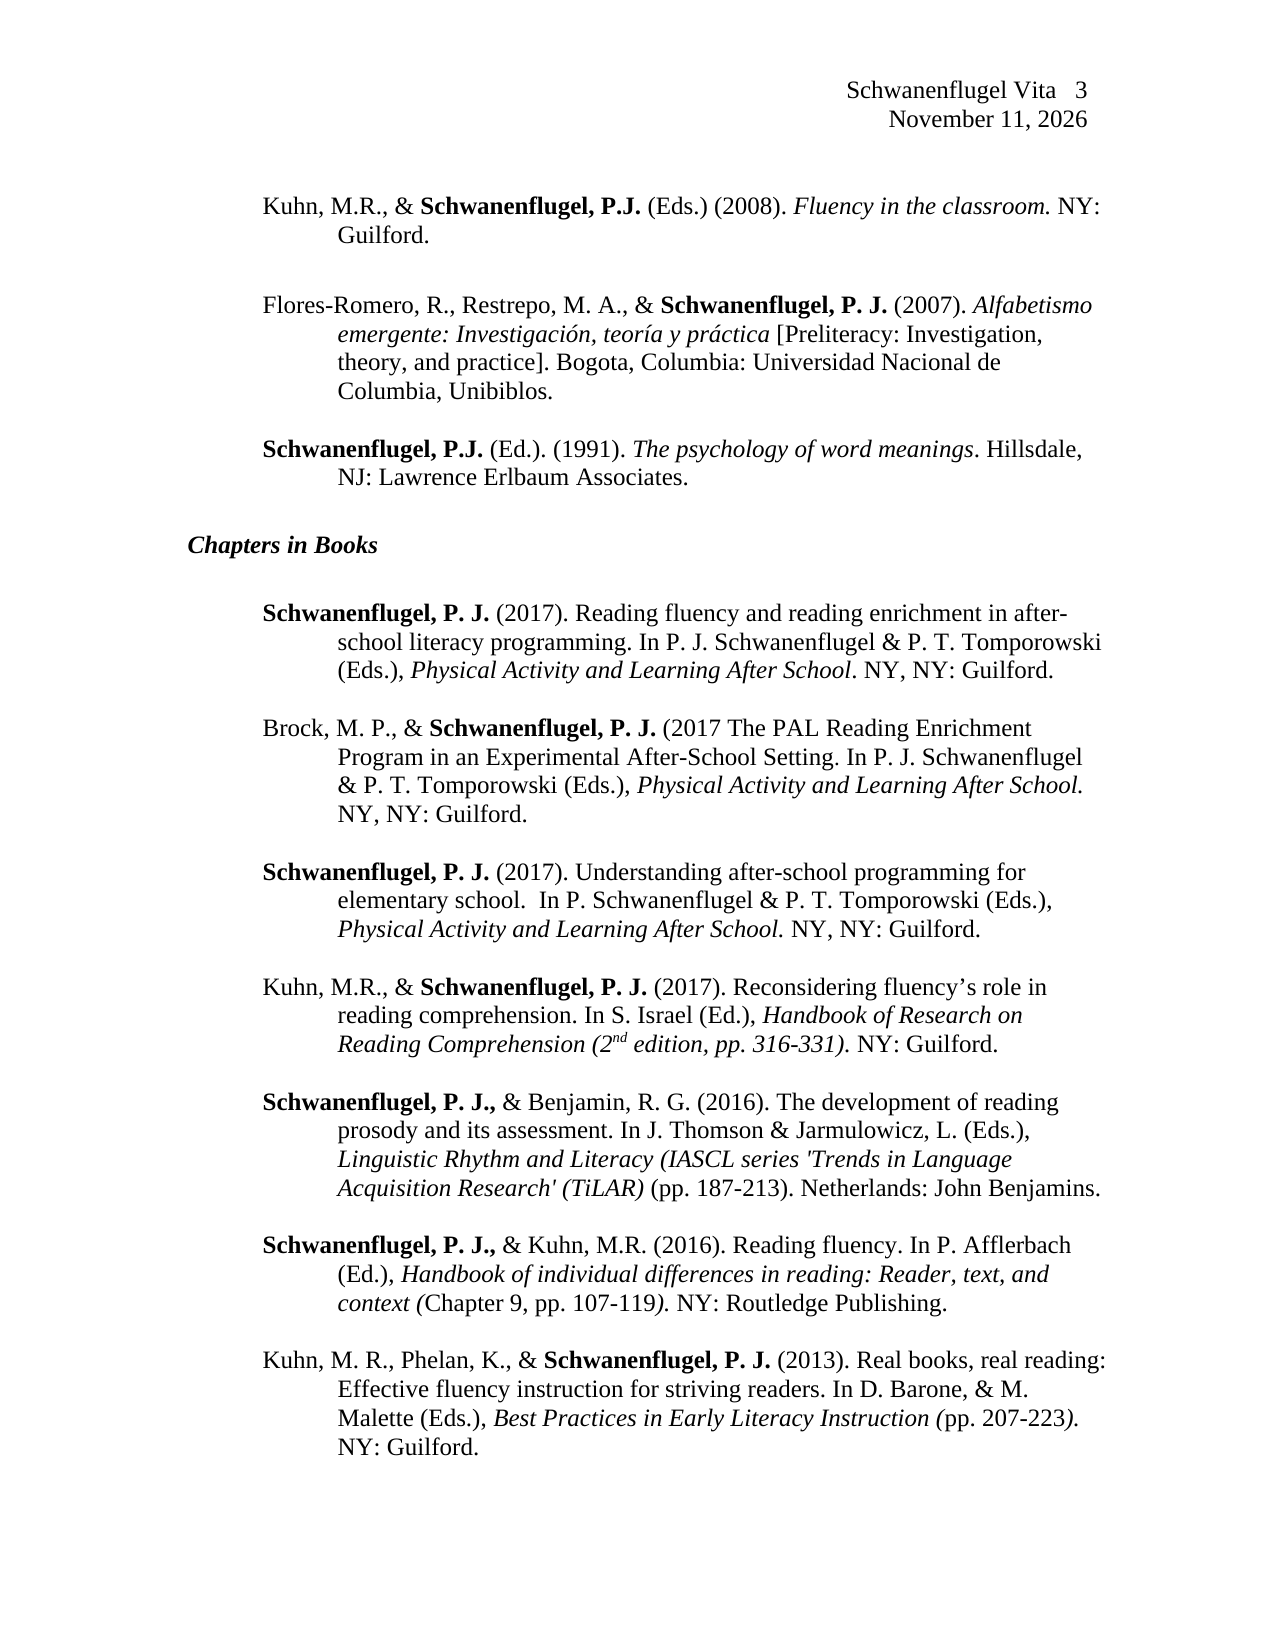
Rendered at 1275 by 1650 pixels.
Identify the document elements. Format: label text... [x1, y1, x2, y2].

text Schwanenflugel, P. J. (2017). Understanding after-school programming for elementary school. In P. Schwanenflugel & P. T. Tomporowski (Eds.), Physical Activity and Learning After School. NY, NY: Guilford. [262, 857, 1106, 943]
text Kuhn, M.R., & Schwanenflugel, P. J. (2017). Reconsidering fluency’s role in reading comprehension. In S. Israel (Ed.), Handbook of Research on Reading Comprehension (2nd edition, pp. 316-331). NY: Guilford. [262, 972, 1106, 1058]
text Chapters in Books [187, 530, 1106, 559]
text Schwanenflugel, P. J., & Kuhn, M.R. (2016). Reading fluency. In P. Afflerbach (Ed.), Handbook of individual differences in reading: Reader, text, and context (Chapter 9, pp. 107-119). NY: Routledge Publishing. [262, 1231, 1106, 1317]
text Kuhn, M. R., Phelan, K., & Schwanenflugel, P. J. (2013). Real books, real reading: Effective fluency instruction for striving readers. In D. Barone, & M. Malette (Eds.), Best Practices in Early Literacy Instruction (pp. 207-223). NY: Guilford. [262, 1346, 1106, 1461]
text Flores-Romero, R., Restrepo, M. A., & Schwanenflugel, P. J. (2007). Alfabetismo emergente: Investigación, teoría y práctica [Preliteracy: Investigation, theory, and practice]. Bogota, Columbia: Universidad Nacional de Columbia, Unibiblos. [262, 290, 1106, 405]
text Schwanenflugel, P. J. (2017). Reading fluency and reading enrichment in after-school literacy programming. In P. J. Schwanenflugel & P. T. Tomporowski (Eds.), Physical Activity and Learning After School. NY, NY: Guilford. [262, 598, 1106, 684]
text Schwanenflugel, P. J., & Benjamin, R. G. (2016). The development of reading prosody and its assessment. In J. Thomson & Jarmulowicz, L. (Eds.), Linguistic Rhythm and Literacy (IASCL series 'Trends in Language Acquisition Research' (TiLAR) (pp. 187-213). Netherlands: John Benjamins. [262, 1087, 1106, 1202]
text Brock, M. P., & Schwanenflugel, P. J. (2017 The PAL Reading Enrichment Program in an Experimental After-School Setting. In P. J. Schwanenflugel & P. T. Tomporowski (Eds.), Physical Activity and Learning After School. NY, NY: Guilford. [262, 713, 1106, 828]
text Schwanenflugel, P.J. (Ed.). (1991). The psychology of word meanings. Hillsdale, NJ: Lawrence Erlbaum Associates. [262, 434, 1106, 491]
text Kuhn, M.R., & Schwanenflugel, P.J. (Eds.) (2008). Fluency in the classroom. NY: Guilford. [262, 191, 1106, 249]
